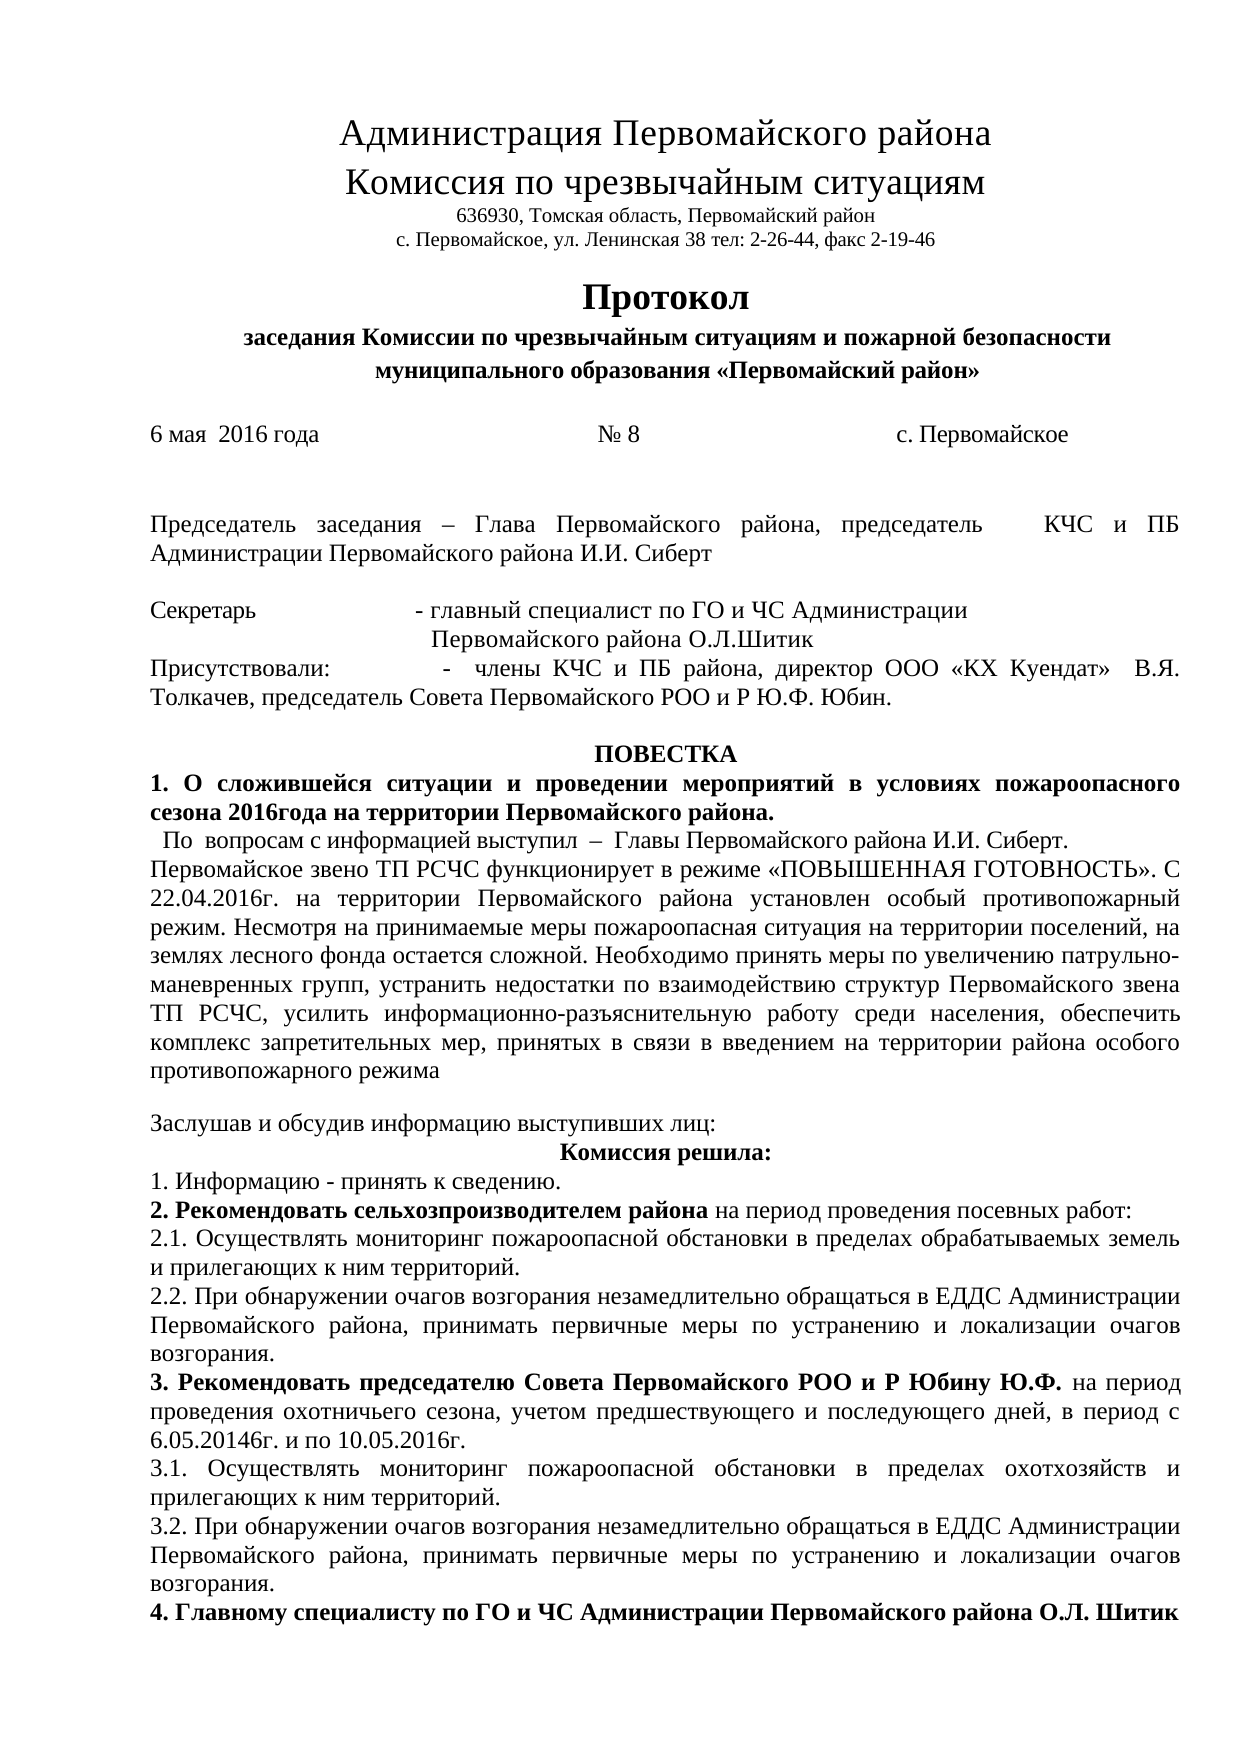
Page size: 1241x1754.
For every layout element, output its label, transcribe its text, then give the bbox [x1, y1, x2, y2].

text ПОВЕСТКА [150, 739, 1181, 768]
text 2. Рекомендовать сельхозпроизводителем района на период проведения посевных работ: [150, 1195, 1181, 1223]
text Комиссия решила: [150, 1137, 1181, 1166]
text По вопросам с информацией выступил – Главы Первомайского района И.И. Сиберт. [150, 826, 1181, 854]
text муниципального образования «Первомайский район» [150, 352, 1181, 386]
text 636930, Томская область, Первомайский район с. Первомайское, ул. Ленинская 38 тел: 2-26-44, факс 2-19-46 [150, 203, 1181, 251]
text Заслушав и обсудив информацию выступивших лиц: [150, 1108, 1181, 1137]
text Секретарь - главный специалист по ГО и ЧС Администрации [150, 596, 1181, 624]
text Протокол [150, 275, 1181, 318]
text Присутствовали: - члены КЧС и ПБ района, директор ООО «КХ Куендат» В.Я. Толкачев, председатель Совета Первомайского РОО и Р Ю.Ф. Юбин. [150, 653, 1181, 711]
text 6 мая 2016 года № 8 с. Первомайское [150, 419, 1181, 448]
text 3.1. Осуществлять мониторинг пожароопасной обстановки в пределах охотхозяйств и прилегающих к ним территорий. [150, 1453, 1181, 1511]
text 4. Главному специалисту по ГО и ЧС Администрации Первомайского района О.Л. Шитик [150, 1597, 1181, 1626]
text Первомайское звено ТП РСЧС функционирует в режиме «ПОВЫШЕННАЯ ГОТОВНОСТЬ». С 22.04.2016г. на территории Первомайского района установлен особый противопожарный режим. Несмотря на принимаемые меры пожароопасная ситуация на территории поселений, на землях лесного фонда остается сложной. Необходимо принять меры по увеличению патрульно-маневренных групп, устранить недостатки по взаимодействию структур Первомайского звена ТП РСЧС, усилить информационно-разъяснительную работу среди населения, обеспечить комплекс запретительных мер, принятых в связи в введением на территории района особого противопожарного режима [150, 854, 1181, 1084]
text Первомайского района О.Л.Шитик [150, 624, 1181, 653]
text 1. О сложившейся ситуации и проведении мероприятий в условиях пожароопасного сезона 2016года на территории Первомайского района. [150, 768, 1181, 826]
text 3.2. При обнаружении очагов возгорания незамедлительно обращаться в ЕДДС Администрации Первомайского района, принимать первичные меры по устранению и локализации очагов возгорания. [150, 1511, 1181, 1597]
text 3. Рекомендовать председателю Совета Первомайского РОО и Р Юбину Ю.Ф. на период проведения охотничьего сезона, учетом предшествующего и последующего дней, в период с 6.05.20146г. и по 10.05.2016г. [150, 1367, 1181, 1453]
text Комиссия по чрезвычайным ситуациям [150, 159, 1181, 203]
text Администрация Первомайского района [150, 113, 1181, 159]
text 2.1. Осуществлять мониторинг пожароопасной обстановки в пределах обрабатываемых земель и прилегающих к ним территорий. [150, 1223, 1181, 1281]
text 1. Информацию - принять к сведению. [150, 1166, 1181, 1195]
text 2.2. При обнаружении очагов возгорания незамедлительно обращаться в ЕДДС Администрации Первомайского района, принимать первичные меры по устранению и локализации очагов возгорания. [150, 1281, 1181, 1367]
text заседания Комиссии по чрезвычайным ситуациям и пожарной безопасности [150, 318, 1181, 352]
text Председатель заседания – Глава Первомайского района, председатель КЧС и ПБ Администрации Первомайского района И.И. Сиберт [150, 509, 1181, 567]
